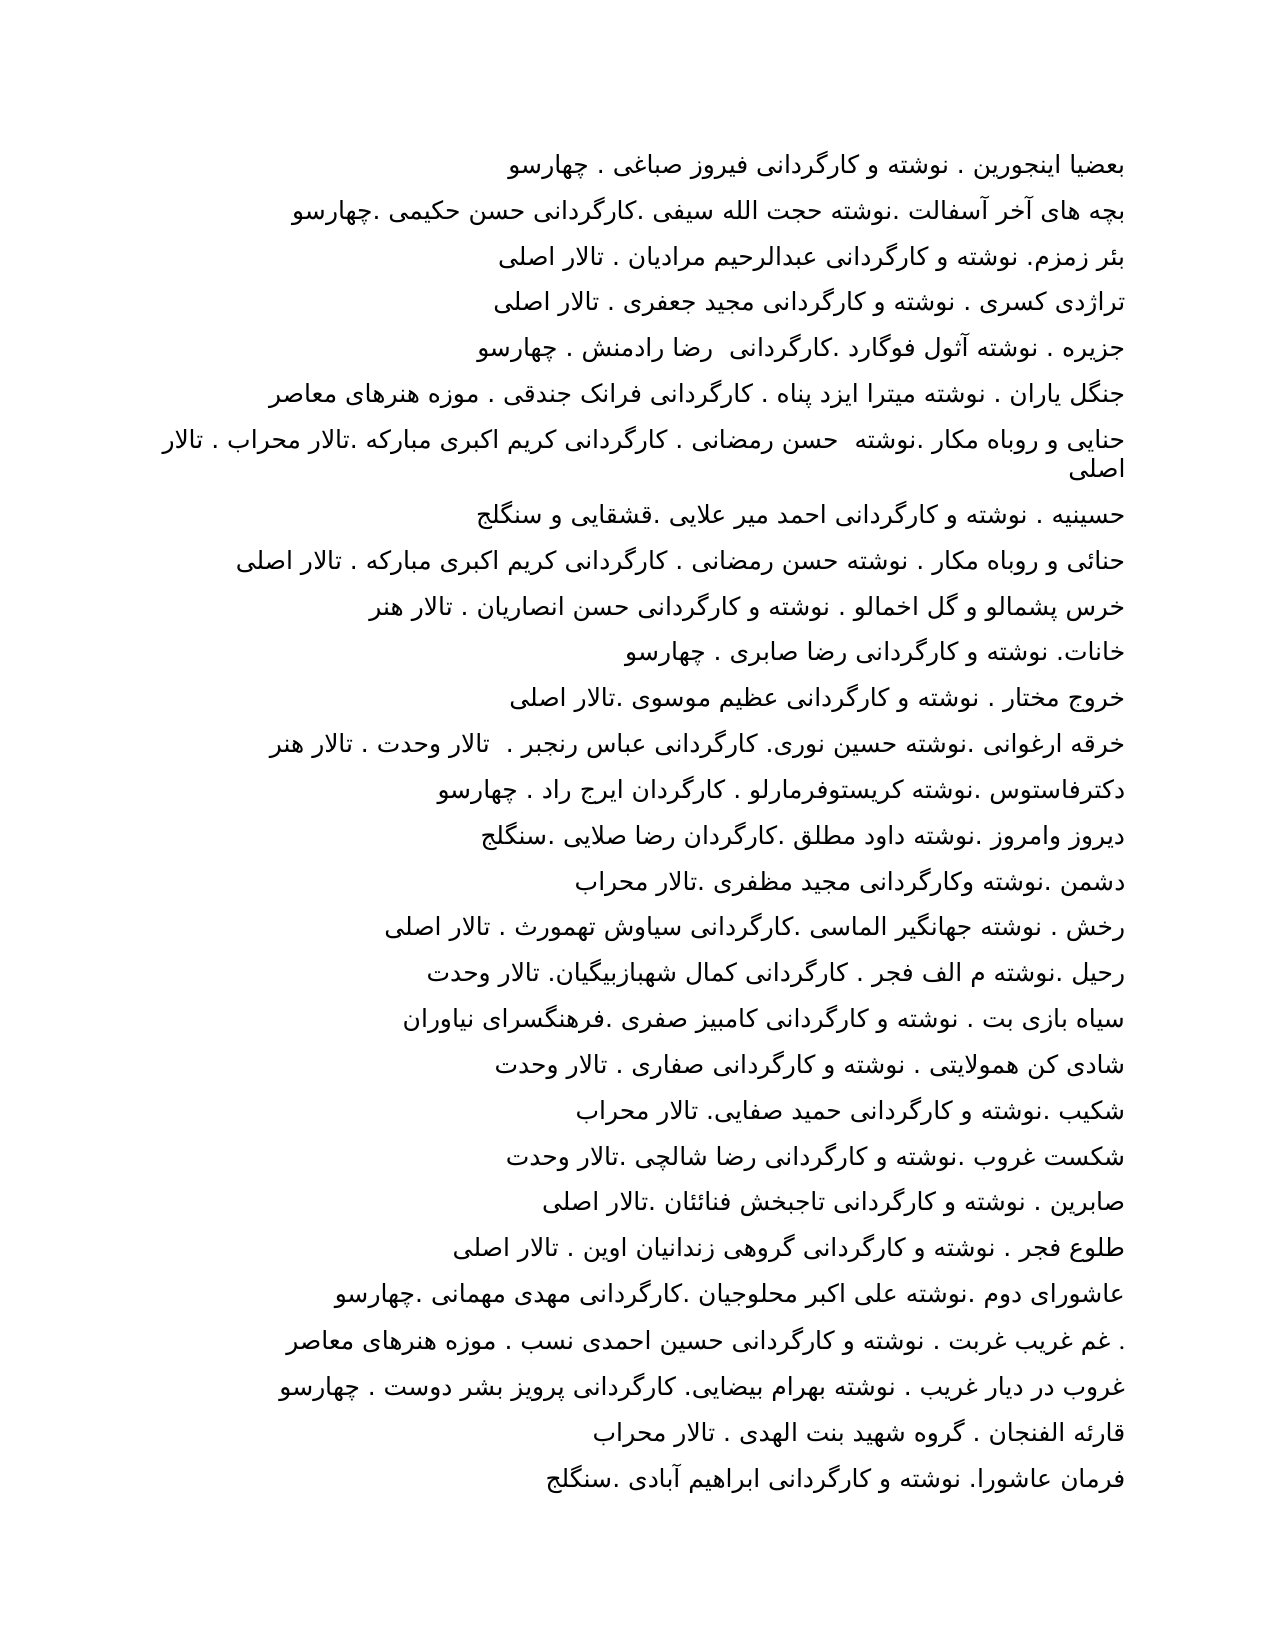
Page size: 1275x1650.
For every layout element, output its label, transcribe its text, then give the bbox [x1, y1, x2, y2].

text خرس پشمالو و گل اخمالو . نوشته و کارگردانی حسن انصاریان . تالار هنر [150, 592, 1125, 621]
text عاشورای دوم .نوشته علی اکبر محلوجیان .کارگردانی مهدی مهمانی .چهارسو [150, 1279, 1125, 1308]
text طلوع فجر . نوشته و کارگردانی گروهی زندانیان اوین . تالار اصلی [150, 1233, 1125, 1262]
text بچه های آخر آسفالت .نوشته حجت الله سیفی .کارگردانی حسن حکیمی .چهارسو [150, 196, 1125, 225]
text تراژدی کسری . نوشته و کارگردانی مجید جعفری . تالار اصلی [150, 287, 1125, 317]
text حنایی و روباه مکار .نوشته حسن رمضانی . کارگردانی کریم اکبری مبارکه .تالار محراب . تالار اصلی [150, 425, 1125, 483]
text دکترفاستوس .نوشته کریستوفرمارلو . کارگردان ایرج راد . چهارسو [150, 775, 1125, 804]
text قارئه الفنجان . گروه شهید بنت الهدی . تالار محراب [150, 1418, 1125, 1447]
text خرقه ارغوانی .نوشته حسین نوری. کارگردانی عباس رنجبر . تالار وحدت . تالار هنر [150, 729, 1125, 758]
text دیروز وامروز .نوشته داود مطلق .کارگردان رضا صلایی .سنگلج [150, 821, 1125, 850]
text بعضیا اینجورین . نوشته و کارگردانی فیروز صباغی . چهارسو [150, 150, 1125, 179]
text غروب در دیار غریب . نوشته بهرام بیضایی. کارگردانی پرویز بشر دوست . چهارسو [150, 1372, 1125, 1401]
text شکیب .نوشته و کارگردانی حمید صفایی. تالار محراب [150, 1096, 1125, 1125]
text رخش . نوشته جهانگیر الماسی .کارگردانی سیاوش تهمورث . تالار اصلی [150, 912, 1125, 942]
text حنائی و روباه مکار . نوشته حسن رمضانی . کارگردانی کریم اکبری مبارکه . تالار اصلی [150, 546, 1125, 575]
text جنگل یاران . نوشته میترا ایزد پناه . کارگردانی فرانک جندقی . موزه هنرهای معاصر [150, 379, 1125, 408]
text شادی کن همولایتی . نوشته و کارگردانی صفاری . تالار وحدت [150, 1050, 1125, 1079]
text دشمن .نوشته وکارگردانی مجید مظفری .تالار محراب [150, 867, 1125, 896]
text خروج مختار . نوشته و کارگردانی عظیم موسوی .تالار اصلی [150, 683, 1125, 712]
text حسینیه . نوشته و کارگردانی احمد میر علایی .قشقایی و سنگلج [150, 500, 1125, 529]
text بئر زمزم. نوشته و کارگردانی عبدالرحیم مرادیان . تالار اصلی [150, 242, 1125, 271]
text غم غریب غربت . نوشته و کارگردانی حسین احمدی نسب . موزه هنرهای معاصر . [150, 1325, 1125, 1356]
text جزیره . نوشته آثول فوگارد .کارگردانی رضا رادمنش . چهارسو [150, 333, 1125, 362]
text صابرین . نوشته و کارگردانی تاجبخش فنائئان .تالار اصلی [150, 1187, 1125, 1217]
text رحیل .نوشته م الف فجر . کارگردانی کمال شهبازبیگیان. تالار وحدت [150, 958, 1125, 987]
text سیاه بازی بت . نوشته و کارگردانی کامبیز صفری .فرهنگسرای نیاوران [150, 1004, 1125, 1033]
text شکست غروب .نوشته و کارگردانی رضا شالچی .تالار وحدت [150, 1142, 1125, 1171]
text خانات. نوشته و کارگردانی رضا صابری . چهارسو [150, 637, 1125, 667]
text فرمان عاشورا. نوشته و کارگردانی ابراهیم آبادی .سنگلج [150, 1464, 1125, 1493]
